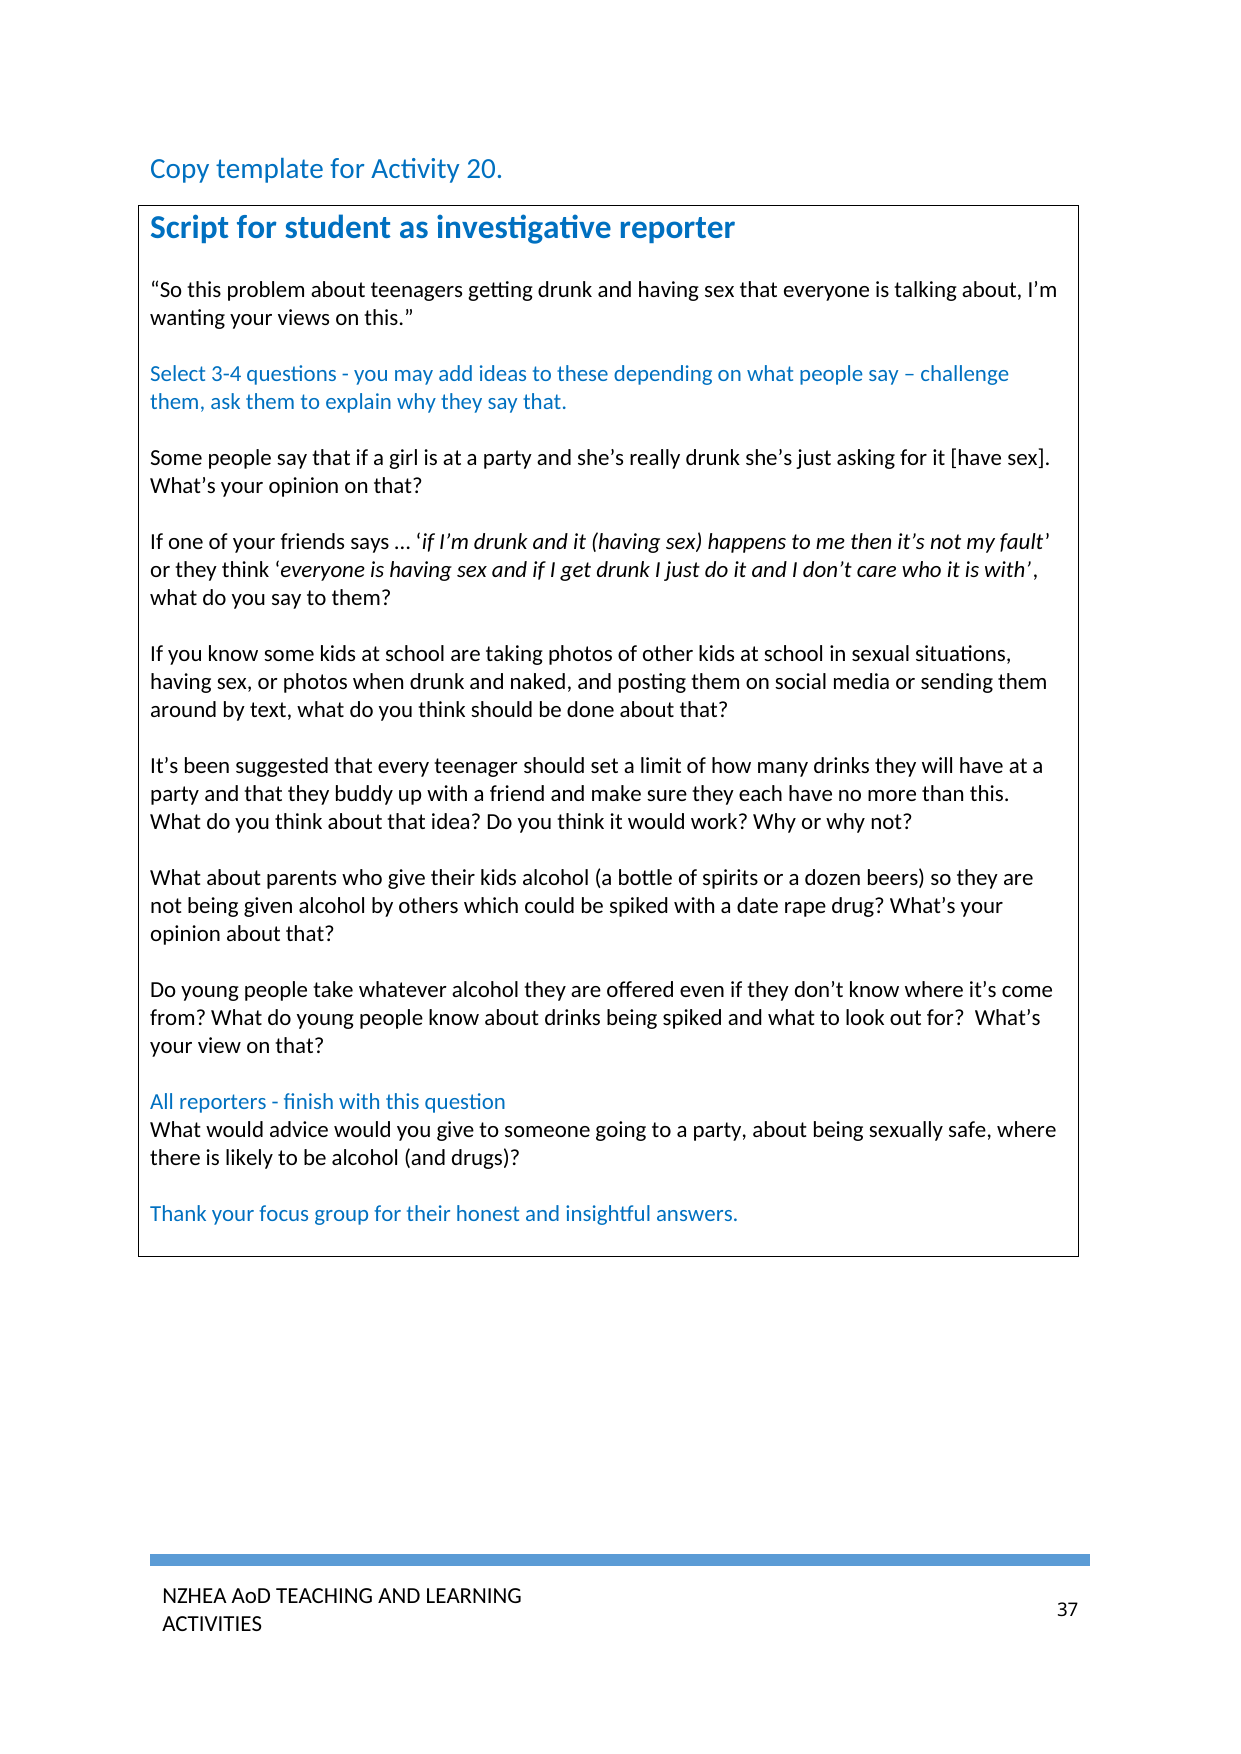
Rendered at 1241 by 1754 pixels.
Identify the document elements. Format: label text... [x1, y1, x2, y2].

table_header Script for student as investigative reporter “So this problem about teenagers getting drunk and having sex that everyone is talking about, I’m wanting your views on this.” Select 3-4 questions - you may add ideas to these depending on what people say – challenge them, ask them to explain why they say that. Some people say that if a girl is at a party and she’s really drunk she’s just asking for it [have sex]. What’s your opinion on that? If one of your friends says … ‘if I’m drunk and it (having sex) happens to me then it’s not my fault’ or they think ‘everyone is having sex and if I get drunk I just do it and I don’t care who it is with’, what do you say to them? If you know some kids at school are taking photos of other kids at school in sexual situations, having sex, or photos when drunk and naked, and posting them on social media or sending them around by text, what do you think should be done about that? It’s been suggested that every teenager should set a limit of how many drinks they will have at a party and that they buddy up with a friend and make sure they each have no more than this. What do you think about that idea? Do you think it would work? Why or why not? What about parents who give their kids alcohol (a bottle of spirits or a dozen beers) so they are not being given alcohol by others which could be spiked with a date rape drug? What’s your opinion about that? Do young people take whatever alcohol they are offered even if they don’t know where it’s come from? What do young people know about drinks being spiked and what to look out for? What’s your view on that? All reporters - finish with this question What would advice would you give to someone going to a party, about being sexually safe, where there is likely to be alcohol (and drugs)? Thank your focus group for their honest and insightful answers. [139, 206, 1078, 1256]
text Copy template for Activity 20. [150, 150, 1090, 186]
